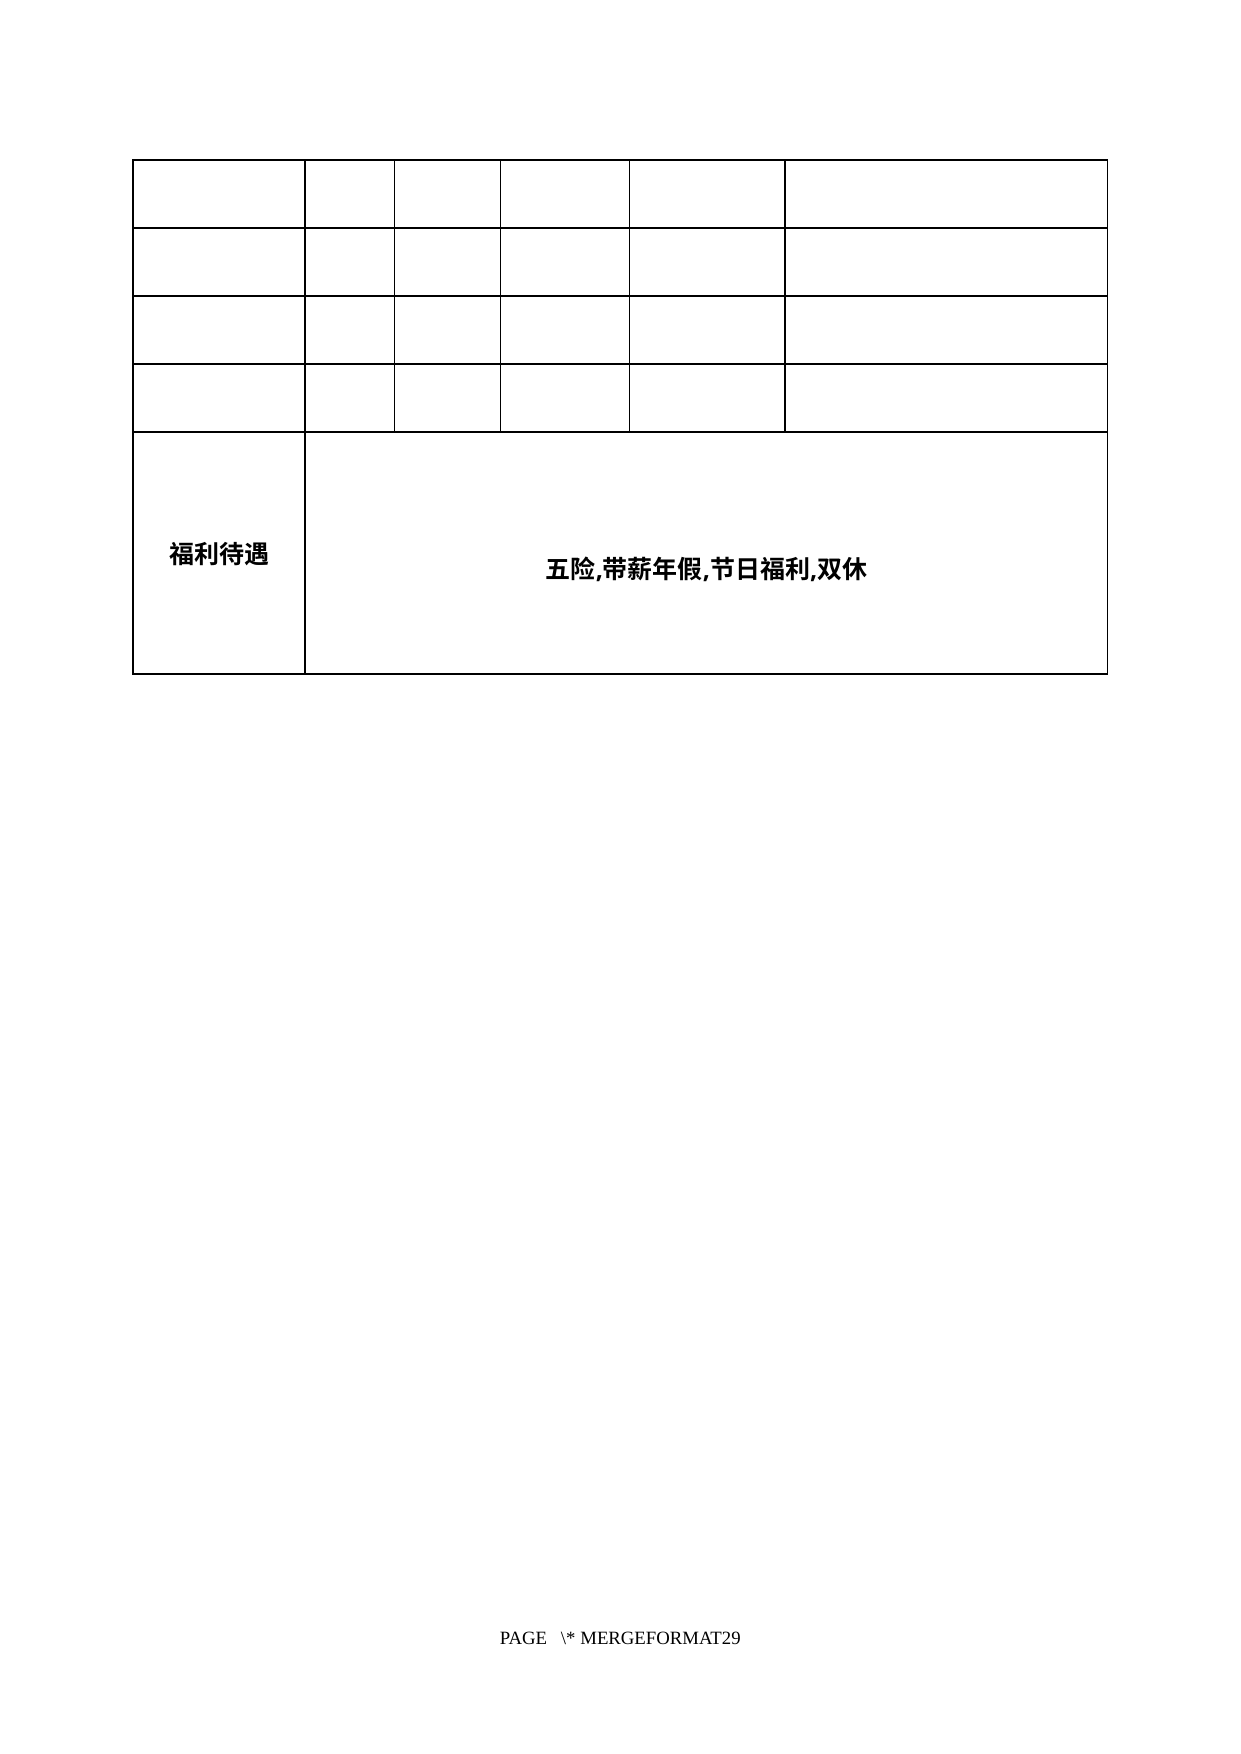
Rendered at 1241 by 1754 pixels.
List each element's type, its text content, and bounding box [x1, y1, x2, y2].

table_cell [306, 229, 394, 295]
table_cell [786, 161, 1107, 227]
table_cell [306, 161, 394, 227]
table_cell [395, 229, 500, 295]
table_cell [395, 297, 500, 363]
table_cell [395, 365, 500, 431]
table_cell [786, 229, 1107, 295]
table_cell [501, 229, 629, 295]
table_cell [630, 161, 784, 227]
table_cell [630, 365, 784, 431]
table_cell [501, 297, 629, 363]
table_cell [501, 161, 629, 227]
table_cell [134, 297, 304, 363]
table_cell [786, 365, 1107, 431]
table_cell [134, 365, 304, 431]
table_cell [630, 229, 784, 295]
table_cell [134, 229, 304, 295]
table_cell [134, 161, 304, 227]
table_cell [630, 297, 784, 363]
table_cell [786, 297, 1107, 363]
table_cell [306, 297, 394, 363]
table_cell [395, 161, 500, 227]
table_cell 福利待遇 [134, 433, 304, 673]
table_cell [306, 365, 394, 431]
table_cell [501, 365, 629, 431]
table_cell 五险,带薪年假,节日福利,双休 [306, 433, 1107, 673]
